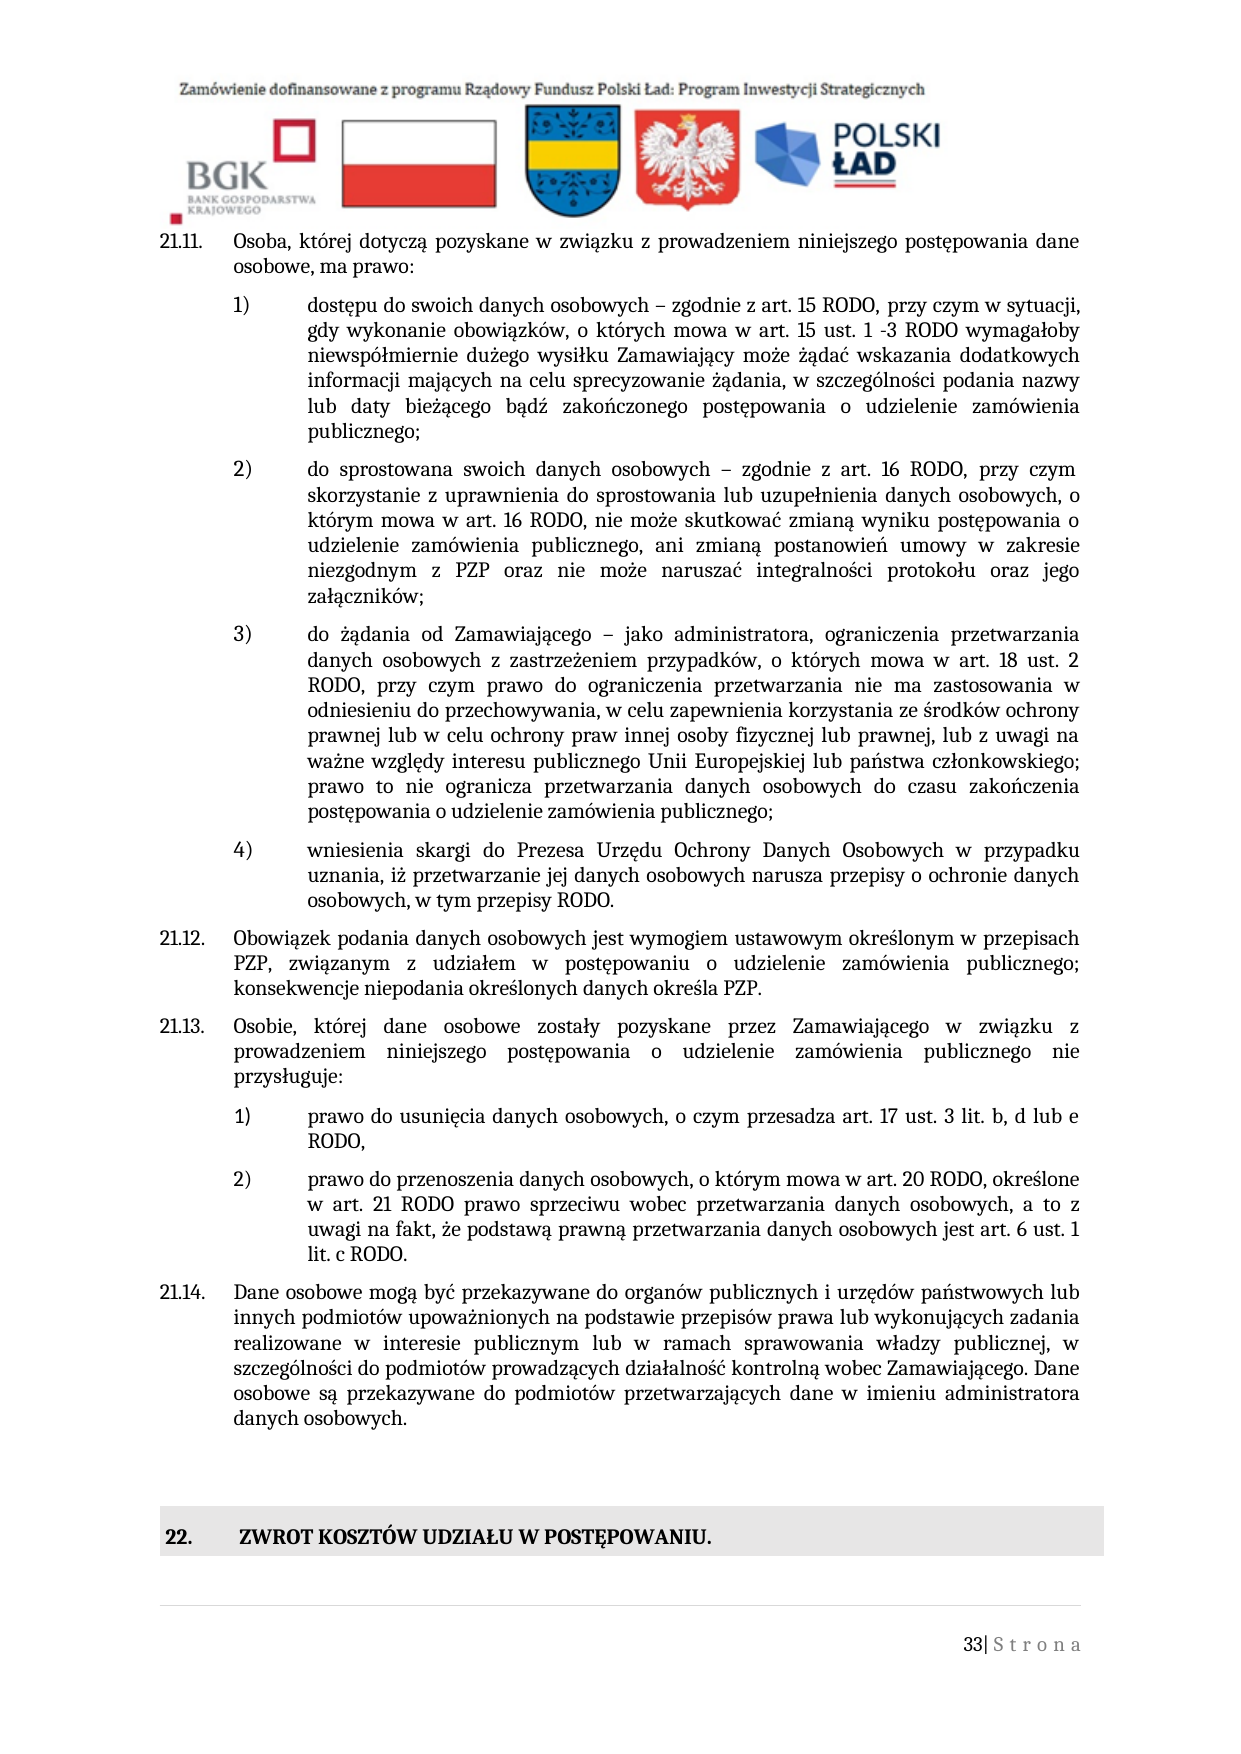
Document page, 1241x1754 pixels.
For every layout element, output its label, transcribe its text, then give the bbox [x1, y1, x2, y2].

text 21.11. Osoba, której dotyczą pozyskane w związku z prowadzeniem niniejszego postępowania dane osobowe, ma prawo: [159, 228, 1081, 279]
picture [159, 73, 962, 229]
table_header 22. ZWROT KOSZTÓW UDZIAŁU W POSTĘPOWANIU. [160, 1506, 1104, 1556]
text 21.12. Obowiązek podania danych osobowych jest wymogiem ustawowym określonym w przepisach PZP, związanym z udziałem w postępowaniu o udzielenie zamówienia publicznego; konsekwencje niepodania określonych danych określa PZP. [159, 926, 1081, 1001]
list prawo do usunięcia danych osobowych, o czym przesadza art. 17 ust. 3 lit. b, d lub e RODO, [233, 1102, 1081, 1154]
list do żądania od Zamawiającego – jako administratora, ograniczenia przetwarzania danych osobowych z zastrzeżeniem przypadków, o których mowa w art. 18 ust. 2 RODO, przy czym prawo do ograniczenia przetwarzania nie ma zastosowania w odniesieniu do przechowywania, w celu zapewnienia korzystania ze środków ochrony prawnej lub w celu ochrony praw innej osoby fizycznej lub prawnej, lub z uwagi na ważne względy interesu publicznego Unii Europejskiej lub państwa członkowskiego; prawo to nie ogranicza przetwarzania danych osobowych do czasu zakończenia postępowania o udzielenie zamówienia publicznego; [233, 621, 1081, 824]
text 2) prawo do przenoszenia danych osobowych, o którym mowa w art. 20 RODO, określone w art. 21 RODO prawo sprzeciwu wobec przetwarzania danych osobowych, a to z uwagi na fakt, że podstawą prawną przetwarzania danych osobowych jest art. 6 ust. 1 lit. c RODO. [233, 1166, 1081, 1267]
text 21.14. Dane osobowe mogą być przekazywane do organów publicznych i urzędów państwowych lub innych podmiotów upoważnionych na podstawie przepisów prawa lub wykonujących zadania realizowane w interesie publicznym lub w ramach sprawowania władzy publicznej, w szczególności do podmiotów prowadzących działalność kontrolną wobec Zamawiającego. Dane osobowe są przekazywane do podmiotów przetwarzających dane w imieniu administratora danych osobowych. [159, 1280, 1081, 1431]
list do sprostowana swoich danych osobowych – zgodnie z art. 16 RODO, przy czym skorzystanie z uprawnienia do sprostowania lub uzupełnienia danych osobowych, o którym mowa w art. 16 RODO, nie może skutkować zmianą wyniku postępowania o udzielenie zamówienia publicznego, ani zmianą postanowień umowy w zakresie niezgodnym z PZP oraz nie może naruszać integralności protokołu oraz jego załączników; [233, 456, 1081, 609]
list wniesienia skargi do Prezesa Urzędu Ochrony Danych Osobowych w przypadku uznania, iż przetwarzanie jej danych osobowych narusza przepisy o ochronie danych osobowych, w tym przepisy RODO. [233, 836, 1081, 913]
text 21.13. Osobie, której dane osobowe zostały pozyskane przez Zamawiającego w związku z prowadzeniem niniejszego postępowania o udzielenie zamówienia publicznego nie przysługuje: [159, 1014, 1081, 1089]
list dostępu do swoich danych osobowych – zgodnie z art. 15 RODO, przy czym w sytuacji, gdy wykonanie obowiązków, o których mowa w art. 15 ust. 1 -3 RODO wymagałoby niewspółmiernie dużego wysiłku Zamawiający może żądać wskazania dodatkowych informacji mających na celu sprecyzowanie żądania, w szczególności podania nazwy lub daty bieżącego bądź zakończonego postępowania o udzielenie zamówienia publicznego; [233, 291, 1081, 444]
